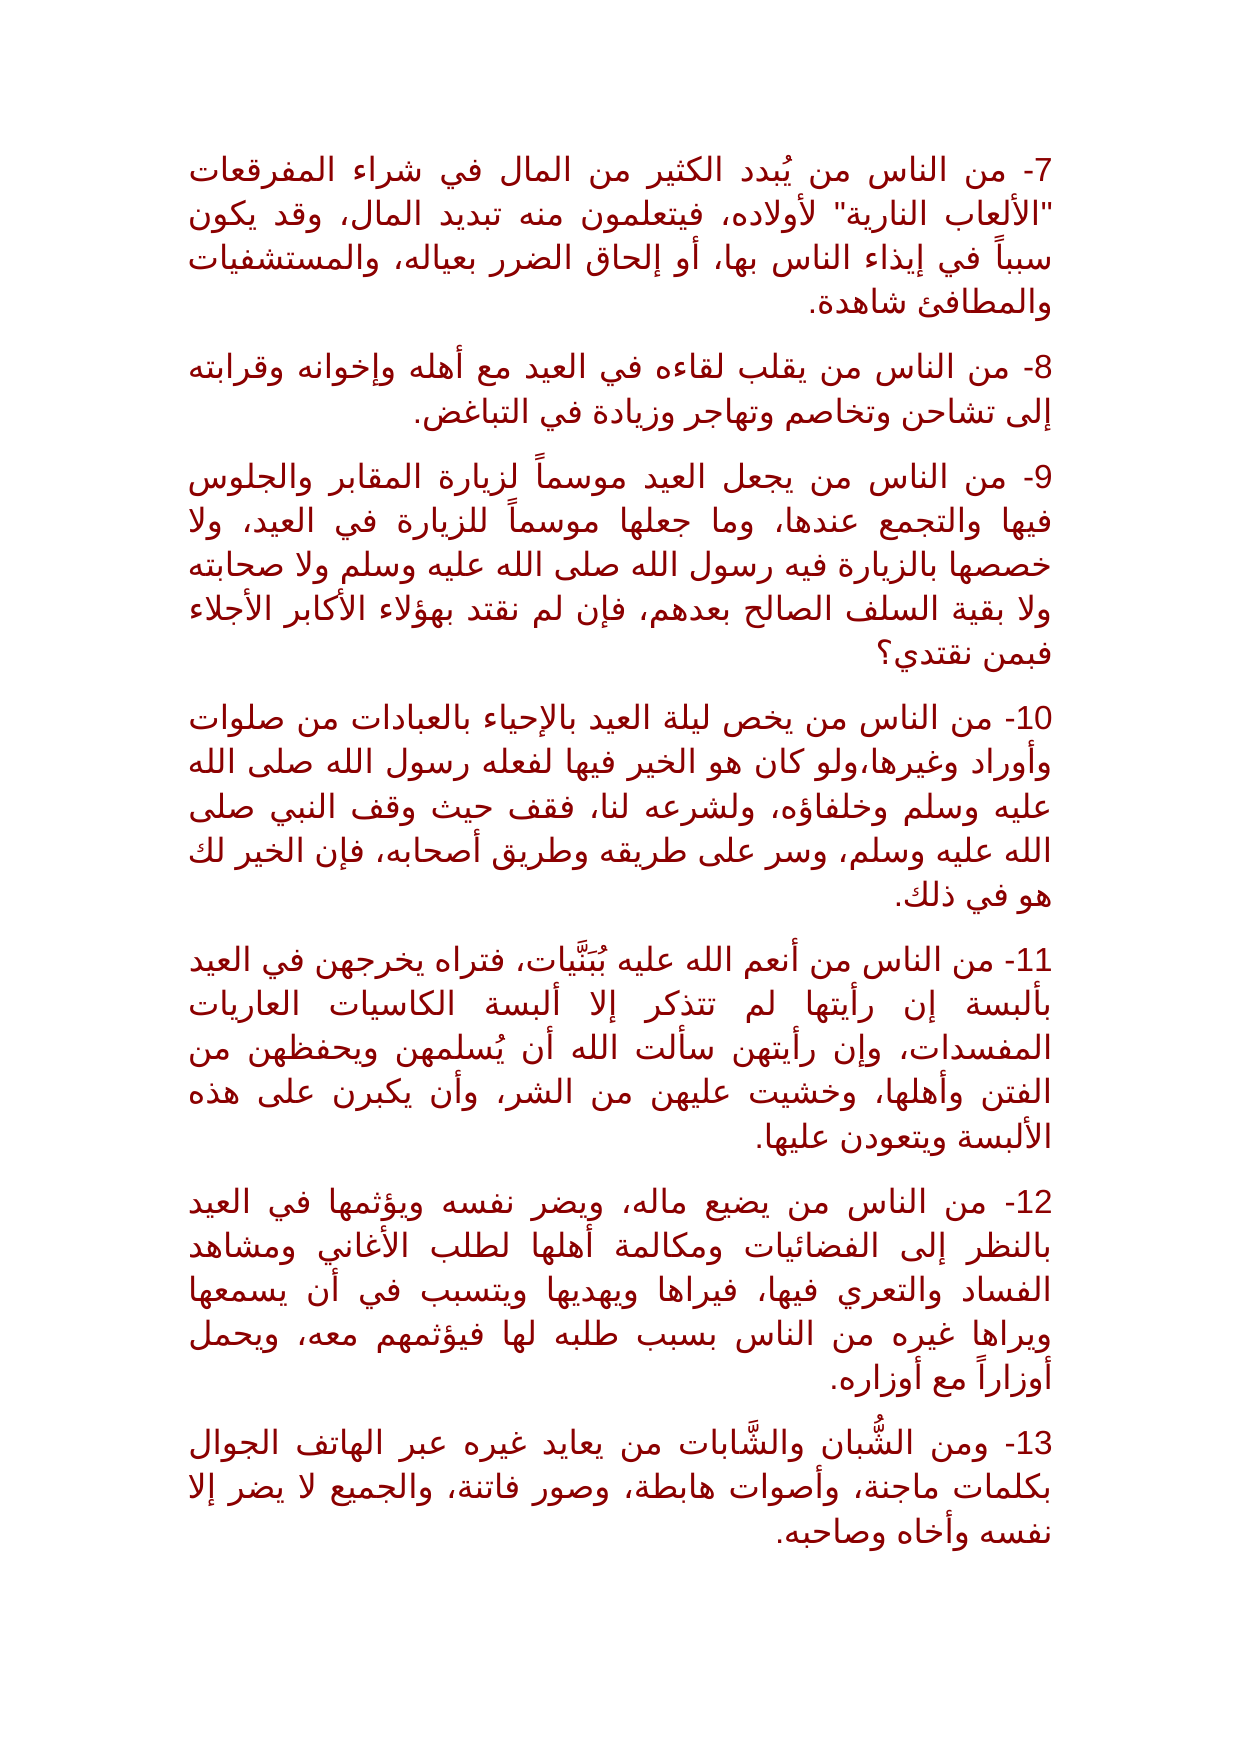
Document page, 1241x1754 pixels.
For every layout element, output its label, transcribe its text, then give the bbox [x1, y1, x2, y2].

text 11- من الناس من أنعم الله عليه بُبَنَّيات، فتراه يخرجهن في العيد بألبسة إن رأيتها لم تتذكر إلا ألبسة الكاسيات العاريات المفسدات، وإن رأيتهن سألت الله أن يُسلمهن ويحفظهن من الفتن وأهلها، وخشيت عليهن من الشر، وأن يكبرن على هذه الألبسة ويتعودن عليها. [187, 940, 1053, 1155]
text 13- ومن الشُّبان والشَّابات من يعايد غيره عبر الهاتف الجوال بكلمات ماجنة، وأصوات هابطة، وصور فاتنة، والجميع لا يضر إلا نفسه وأخاه وصاحبه. [187, 1423, 1053, 1550]
text 8- من الناس من يقلب لقاءه في العيد مع أهله وإخوانه وقرابته إلى تشاحن وتخاصم وتهاجر وزيادة في التباغض. [187, 347, 1053, 430]
text 10- من الناس من يخص ليلة العيد بالإحياء بالعبادات من صلوات وأوراد وغيرها،ولو كان هو الخير فيها لفعله رسول الله صلى الله عليه وسلم وخلفاؤه، ولشرعه لنا، فقف حيث وقف النبي صلى الله عليه وسلم، وسر على طريقه وطريق أصحابه، فإن الخير لك هو في ذلك. [187, 698, 1053, 913]
text 7- من الناس من يُبدد الكثير من المال في شراء المفرقعات "الألعاب النارية" لأولاده، فيتعلمون منه تبديد المال، وقد يكون سبباً في إيذاء الناس بها، أو إلحاق الضرر بعياله، والمستشفيات والمطافئ شاهدة. [187, 150, 1053, 321]
text 12- من الناس من يضيع ماله، ويضر نفسه ويؤثمها في العيد بالنظر إلى الفضائيات ومكالمة أهلها لطلب الأغاني ومشاهد الفساد والتعري فيها، فيراها ويهديها ويتسبب في أن يسمعها ويراها غيره من الناس بسبب طلبه لها فيؤثمهم معه، ويحمل أوزاراً مع أوزاره. [187, 1182, 1053, 1397]
text 9- من الناس من يجعل العيد موسماً لزيارة المقابر والجلوس فيها والتجمع عندها، وما جعلها موسماً للزيارة في العيد، ولا خصصها بالزيارة فيه رسول الله صلى الله عليه وسلم ولا صحابته ولا بقية السلف الصالح بعدهم، فإن لم نقتد بهؤلاء الأكابر الأجلاء فبمن نقتدي؟ [187, 457, 1053, 672]
